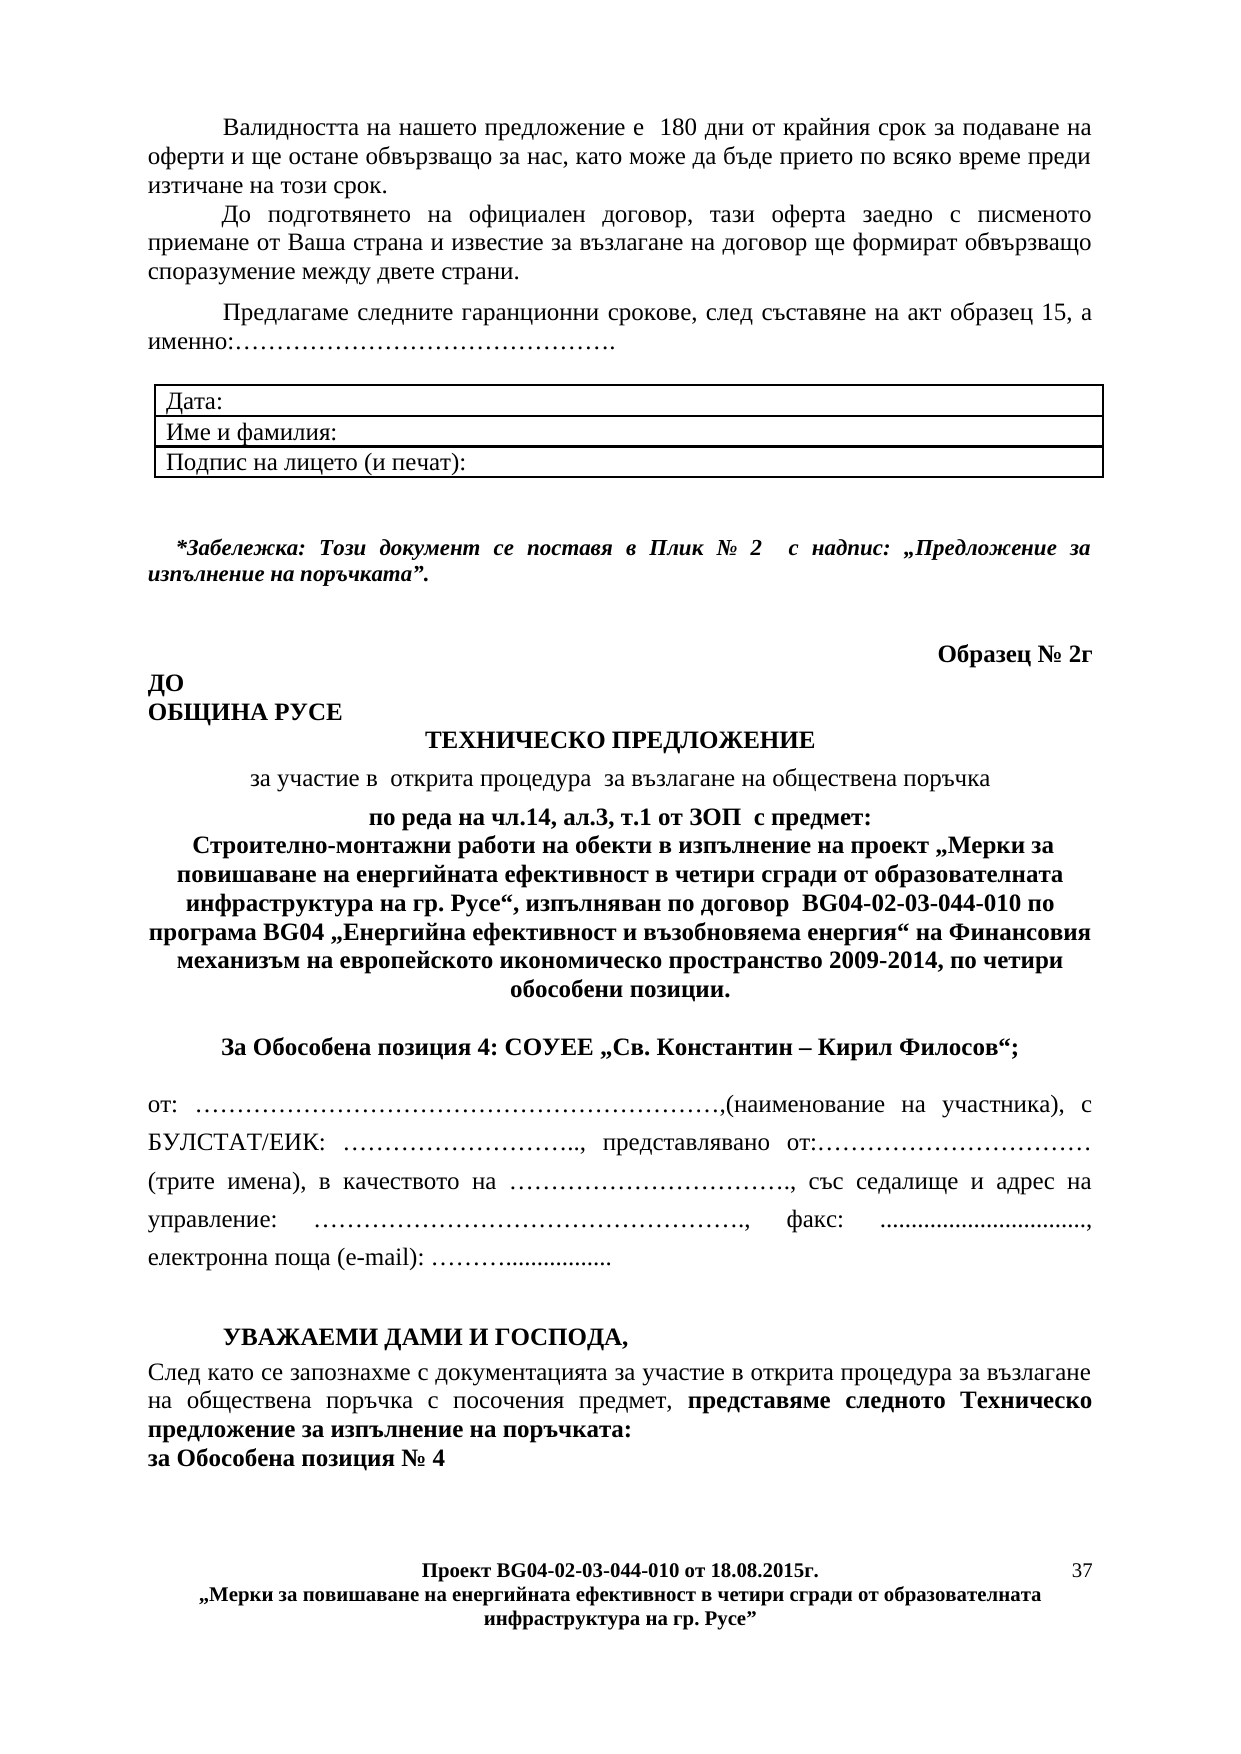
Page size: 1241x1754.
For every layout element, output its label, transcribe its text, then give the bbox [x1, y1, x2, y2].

text по реда на чл.14, ал.3, т.1 от ЗОП с предмет: [148, 802, 1092, 831]
text УВАЖАЕМИ ДАМИ И ГОСПОДА, [148, 1322, 1092, 1350]
text До подготвянето на официален договор, тази оферта заедно с писменото приемане от Ваша страна и известие за възлагане на договор ще формират обвързващо споразумение между двете страни. [148, 199, 1092, 285]
text ДО [148, 668, 1092, 697]
text от: ………………………………………………………,(наименование на участника), с БУЛСТАТ/ЕИК: ……………………….., представлявано от:…………………………… (трите имена), в качеството на ……………………………., със седалище и адрес на управление: ……………………………………………., факс: ................................., електронна поща (е-mail): ………................. [148, 1089, 1092, 1280]
table_header Дата: [156, 386, 1102, 414]
text ОБЩИНА РУСЕ [148, 697, 1092, 725]
table_cell Подпис на лицето (и печат): [156, 448, 1102, 476]
text Предлагаме следните гаранционни срокове, след съставяне на акт образец 15, а именно:………………………………………. [148, 297, 1093, 355]
text за участие в открита процедура за възлагане на обществена поръчка [148, 763, 1092, 802]
text След като се запознахме с документацията за участие в открита процедура за възлагане на обществена поръчка с посочения предмет, представяме следното Техническо предложение за изпълнение на поръчката: [148, 1357, 1092, 1443]
text Валидността на нашето предложение е 180 дни от крайния срок за подаване на оферти и ще остане обвързващо за нас, като може да бъде прието по всяко време преди изтичане на този срок. [148, 112, 1092, 199]
text Техническо предложение [73, 725, 1092, 763]
text *Забележка: Този документ се поставя в Плик № 2 с надпис: „Предложение за изпълнение на поръчката”. [148, 534, 1092, 586]
table_cell Име и фамилия: [156, 417, 1102, 445]
text Образец № 2г [148, 639, 1092, 668]
text Строително-монтажни работи на обекти в изпълнение на проект „Мерки за повишаване на енергийната ефективност в четири сгради от образователната инфраструктура на гр. Русе“, изпълняван по договор BG04-02-03-044-010 по програма BG04 „Енергийна ефективност и възобновяема енергия“ на Финансовия механизъм на европейското икономическо пространство 2009-2014, по четири обособени позиции. [148, 831, 1092, 1003]
text за Обособена позиция № 4 [148, 1443, 1092, 1472]
text За Обособена позиция 4: СОУЕЕ „Св. Константин – Кирил Филосов“; [148, 1032, 1092, 1061]
